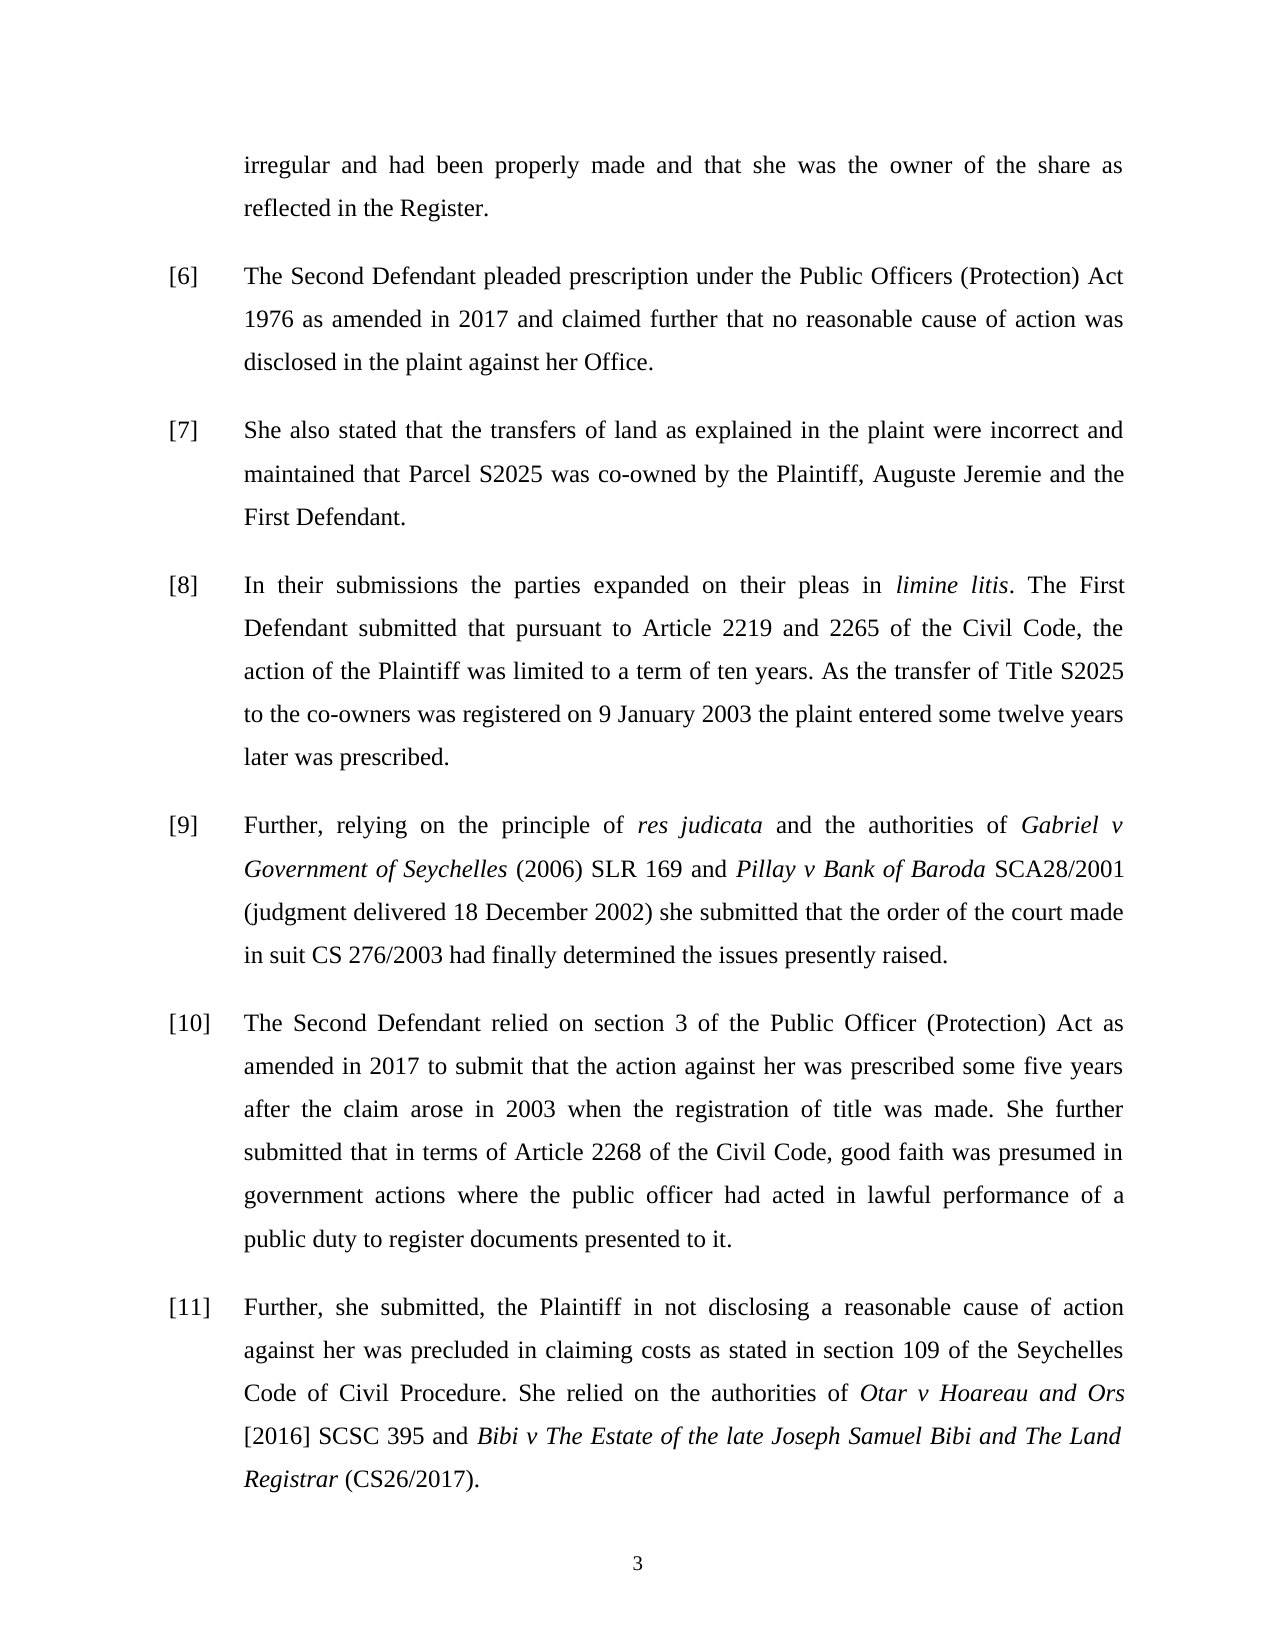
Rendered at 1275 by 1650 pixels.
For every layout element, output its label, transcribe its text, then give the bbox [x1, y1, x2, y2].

text Further, she submitted, the Plaintiff in not disclosing a reasonable cause of action against her was precluded in claiming costs as stated in section 109 of the Seychelles Code of Civil Procedure. She relied on the authorities of Otar v Hoareau and Ors [2016] SCSC 395 and Bibi v The Estate of the late Joseph Samuel Bibi and The Land Registrar (CS26/2017). [169, 1292, 1125, 1493]
text In their submissions the parties expanded on their pleas in limine litis. The First Defendant submitted that pursuant to Article 2219 and 2265 of the Civil Code, the action of the Plaintiff was limited to a term of ten years. As the transfer of Title S2025 to the co-owners was registered on 9 January 2003 the plaint entered some twelve years later was prescribed. [169, 570, 1125, 771]
text She also stated that the transfers of land as explained in the plaint were incorrect and maintained that Parcel S2025 was co-owned by the Plaintiff, Auguste Jeremie and the First Defendant. [169, 416, 1125, 531]
text The Second Defendant relied on section 3 of the Public Officer (Protection) Act as amended in 2017 to submit that the action against her was prescribed some five years after the claim arose in 2003 when the registration of title was made. She further submitted that in terms of Article 2268 of the Civil Code, good faith was presumed in government actions where the public officer had acted in lawful performance of a public duty to register documents presented to it. [169, 1008, 1125, 1252]
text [169, 150, 1125, 222]
text Further, relying on the principle of res judicata and the authorities of Gabriel v Government of Seychelles (2006) SLR 169 and Pillay v Bank of Baroda SCA28/2001 (judgment delivered 18 December 2002) she submitted that the order of the court made in suit CS 276/2003 had finally determined the issues presently raised. [169, 811, 1125, 969]
text The Second Defendant pleaded prescription under the Public Officers (Protection) Act 1976 as amended in 2017 and claimed further that no reasonable cause of action was disclosed in the plaint against her Office. [169, 261, 1125, 376]
